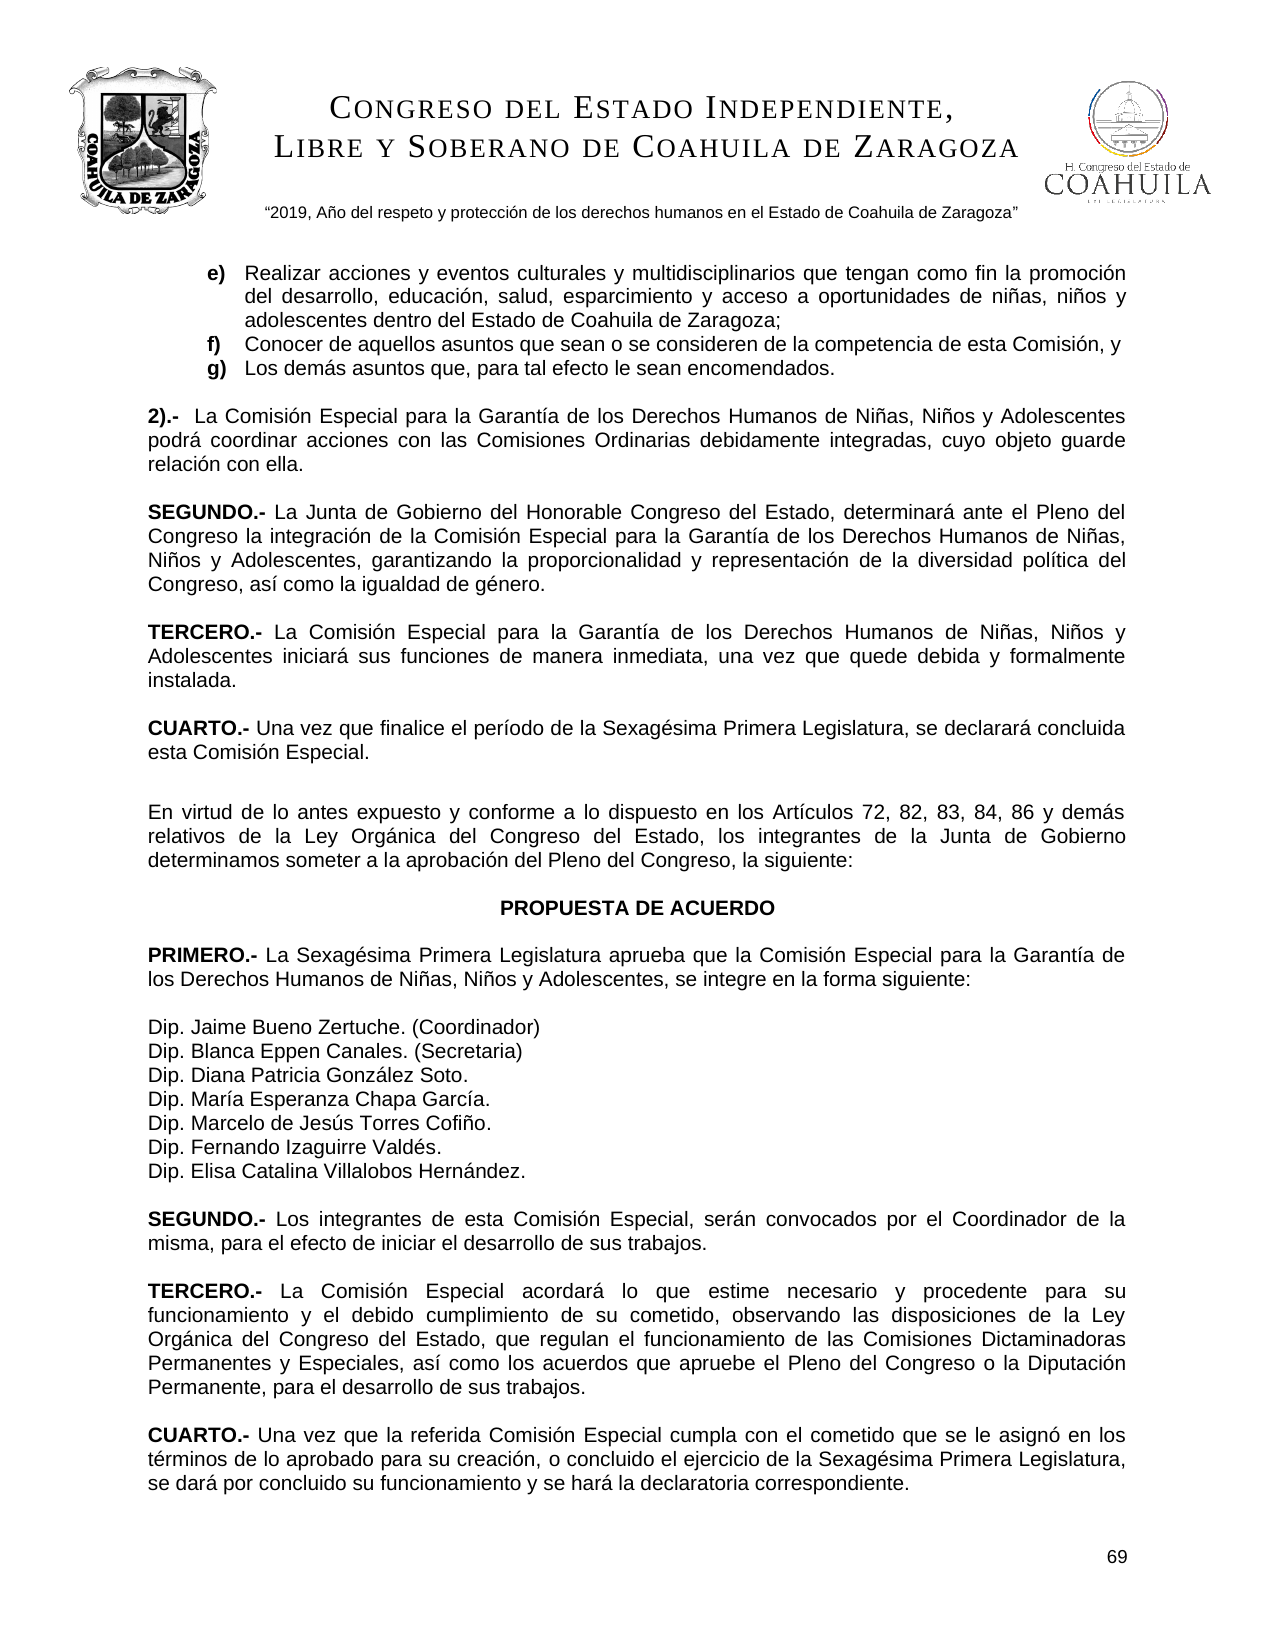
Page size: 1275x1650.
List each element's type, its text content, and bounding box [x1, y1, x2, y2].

list Realizar acciones y eventos culturales y multidisciplinarios que tengan como fin la promoción del desarrollo, educación, salud, esparcimiento y acceso a oportunidades de niñas, niños y adolescentes dentro del Estado de Coahuila de Zaragoza; [207, 260, 1127, 332]
text SEGUNDO.- Los integrantes de esta Comisión Especial, serán convocados por el Coordinador de la misma, para el efecto de iniciar el desarrollo de sus trabajos. [148, 1207, 1127, 1255]
text CUARTO.- Una vez que la referida Comisión Especial cumpla con el cometido que se le asignó en los términos de lo aprobado para su creación, o concluido el ejercicio de la Sexagésima Primera Legislatura, se dará por concluido su funcionamiento y se hará la declaratoria correspondiente. [148, 1422, 1127, 1494]
text Dip. Diana Patricia González Soto. [148, 1063, 1127, 1087]
text CUARTO.- Una vez que finalice el período de la Sexagésima Primera Legislatura, se declarará concluida esta Comisión Especial. [148, 716, 1127, 763]
text PRIMERO.- La Sexagésima Primera Legislatura aprueba que la Comisión Especial para la Garantía de los Derechos Humanos de Niñas, Niños y Adolescentes, se integre en la forma siguiente: [148, 943, 1127, 991]
text TERCERO.- La Comisión Especial para la Garantía de los Derechos Humanos de Niñas, Niños y Adolescentes iniciará sus funciones de manera inmediata, una vez que quede debida y formalmente instalada. [148, 620, 1127, 692]
list Conocer de aquellos asuntos que sean o se consideren de la competencia de esta Comisión, y [207, 332, 1127, 356]
text PROPUESTA DE ACUERDO [148, 895, 1127, 919]
text Dip. Elisa Catalina Villalobos Hernández. [148, 1159, 1127, 1183]
text Dip. María Esperanza Chapa García. [148, 1087, 1127, 1111]
list Los demás asuntos que, para tal efecto le sean encomendados. [207, 356, 1127, 380]
text Dip. Jaime Bueno Zertuche. (Coordinador) [148, 1015, 1127, 1039]
text Dip. Marcelo de Jesús Torres Cofiño. [148, 1111, 1127, 1135]
picture [1041, 78, 1216, 206]
text TERCERO.- La Comisión Especial acordará lo que estime necesario y procedente para su funcionamiento y el debido cumplimiento de su cometido, observando las disposiciones de la Ley Orgánica del Congreso del Estado, que regulan el funcionamiento de las Comisiones Dictaminadoras Permanentes y Especiales, así como los acuerdos que apruebe el Pleno del Congreso o la Diputación Permanente, para el desarrollo de sus trabajos. [148, 1279, 1127, 1398]
text Dip. Fernando Izaguirre Valdés. [148, 1135, 1127, 1159]
text Dip. Blanca Eppen Canales. (Secretaria) [148, 1039, 1127, 1063]
picture [68, 67, 217, 214]
text SEGUNDO.- La Junta de Gobierno del Honorable Congreso del Estado, determinará ante el Pleno del Congreso la integración de la Comisión Especial para la Garantía de los Derechos Humanos de Niñas, Niños y Adolescentes, garantizando la proporcionalidad y representación de la diversidad política del Congreso, así como la igualdad de género. [148, 500, 1127, 596]
text 2).- La Comisión Especial para la Garantía de los Derechos Humanos de Niñas, Niños y Adolescentes podrá coordinar acciones con las Comisiones Ordinarias debidamente integradas, cuyo objeto guarde relación con ella. [148, 404, 1127, 476]
text En virtud de lo antes expuesto y conforme a lo dispuesto en los Artículos 72, 82, 83, 84, 86 y demás relativos de la Ley Orgánica del Congreso del Estado, los integrantes de la Junta de Gobierno determinamos someter a la aprobación del Pleno del Congreso, la siguiente: [148, 799, 1127, 871]
